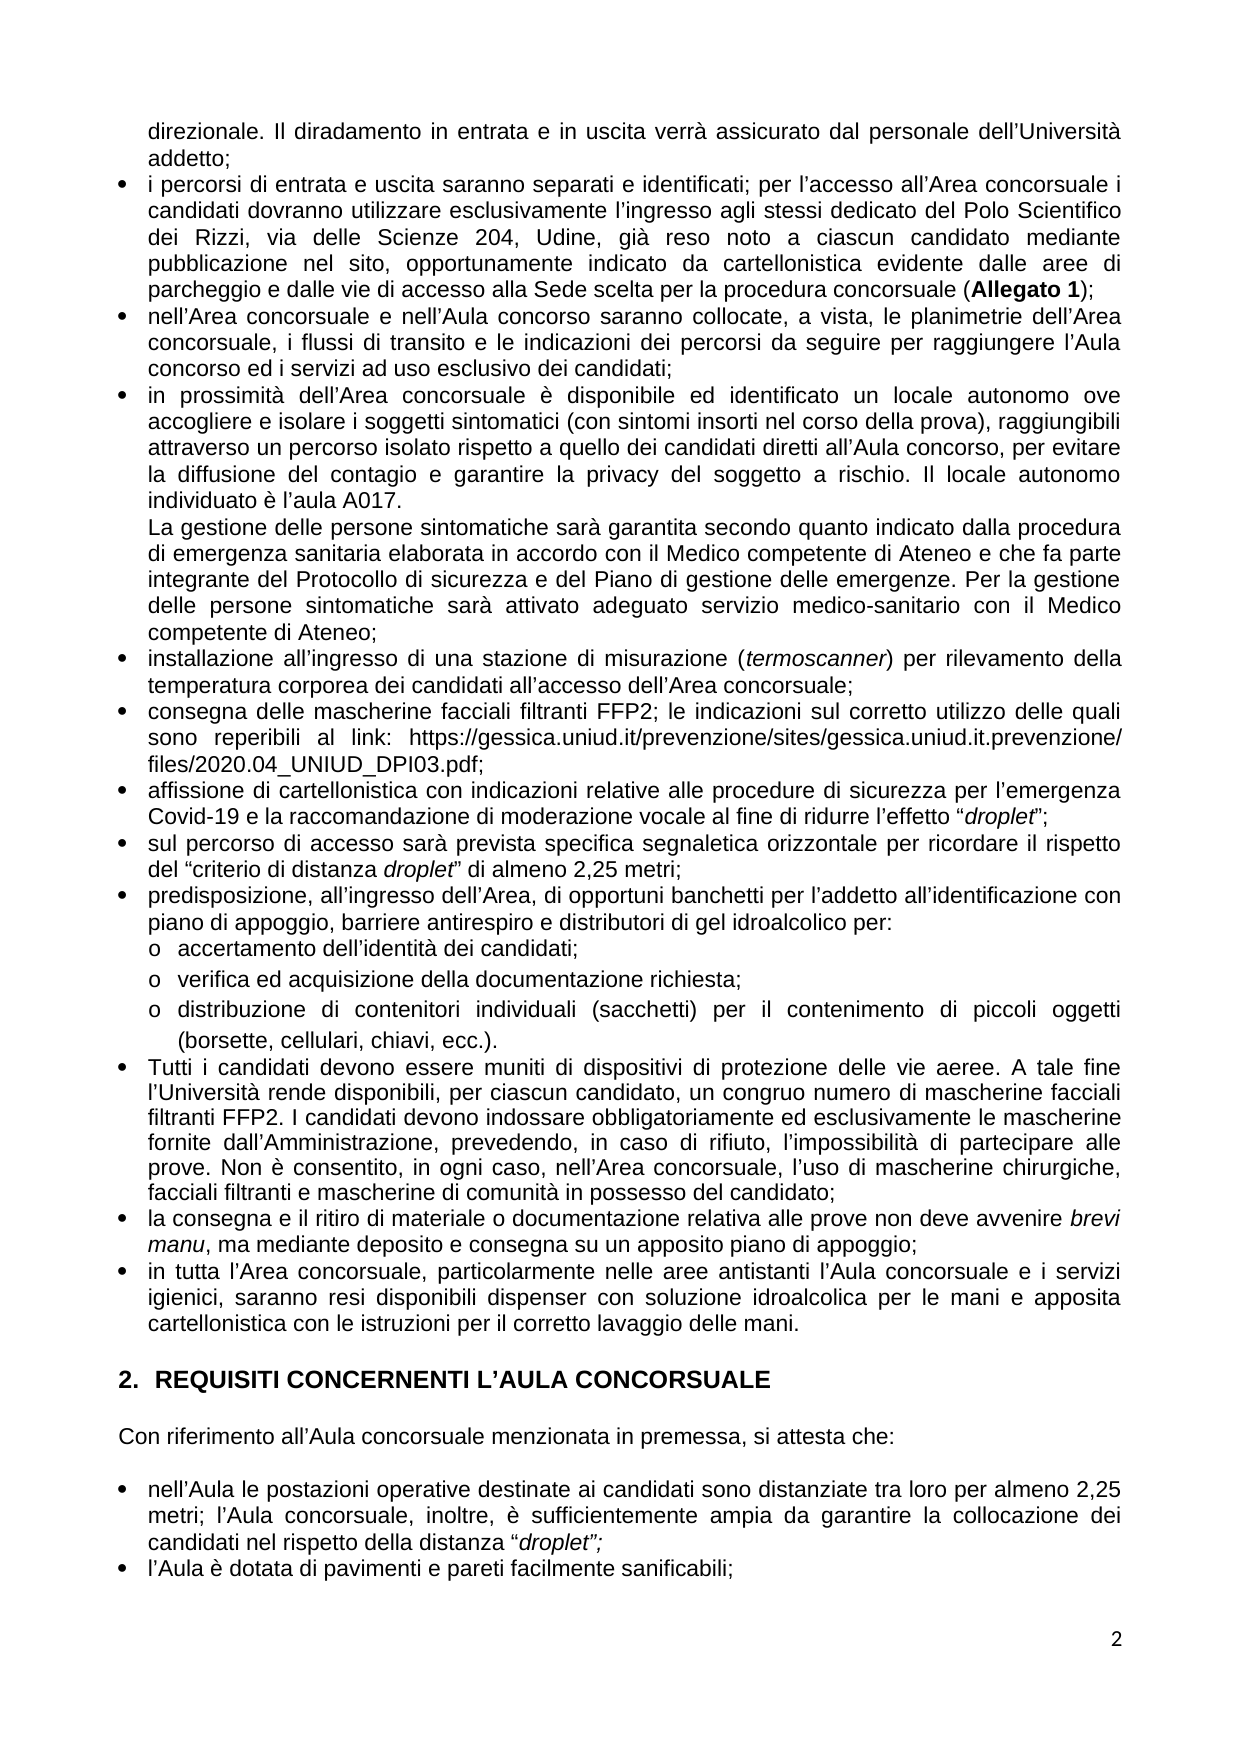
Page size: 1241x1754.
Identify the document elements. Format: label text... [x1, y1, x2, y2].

list nell’Area concorsuale e nell’Aula concorso saranno collocate, a vista, le planimetrie dell’Area concorsuale, i flussi di transito e le indicazioni dei percorsi da seguire per raggiungere l’Aula concorso ed i servizi ad uso esclusivo dei candidati; [118, 303, 1122, 382]
list in prossimità dell’Area concorsuale è disponibile ed identificato un locale autonomo ove accogliere e isolare i soggetti sintomatici (con sintomi insorti nel corso della prova), raggiungibili attraverso un percorso isolato rispetto a quello dei candidati diretti all’Aula concorso, per evitare la diffusione del contagio e garantire la privacy del soggetto a rischio. Il locale autonomo individuato è l’aula A017. [118, 382, 1122, 513]
list consegna delle mascherine facciali filtranti FFP2; le indicazioni sul corretto utilizzo delle quali sono reperibili al link: https://gessica.uniud.it/prevenzione/sites/gessica.uniud.it.prevenzione/files/2020.04_UNIUD_DPI03.pdf; [118, 698, 1122, 777]
list l’Aula è dotata di pavimenti e pareti facilmente sanificabili; [118, 1555, 1122, 1581]
list la consegna e il ritiro di materiale o documentazione relativa alle prove non deve avvenire brevi manu, ma mediante deposito e consegna su un apposito piano di appoggio; [118, 1205, 1122, 1258]
list accertamento dell’identità dei candidati; [148, 935, 1122, 963]
list installazione all’ingresso di una stazione di misurazione (termoscanner) per rilevamento della temperatura corporea dei candidati all’accesso dell’Area concorsuale; [118, 645, 1122, 698]
list verifica ed acquisizione della documentazione richiesta; [148, 966, 1122, 994]
list affissione di cartellonistica con indicazioni relative alle procedure di sicurezza per l’emergenza Covid-19 e la raccomandazione di moderazione vocale al fine di ridurre l’effetto “droplet”; [118, 777, 1122, 830]
list predisposizione, all’ingresso dell’Area, di opportuni banchetti per l’addetto all’identificazione con piano di appoggio, barriere antirespiro e distributori di gel idroalcolico per: [118, 882, 1122, 935]
text Con riferimento all’Aula concorsuale menzionata in premessa, si attesta che: [118, 1423, 1122, 1449]
list Tutti i candidati devono essere muniti di dispositivi di protezione delle vie aeree. A tale fine l’Università rende disponibili, per ciascun candidato, un congruo numero di mascherine facciali filtranti FFP2. I candidati devono indossare obbligatoriamente ed esclusivamente le mascherine fornite dall’Amministrazione, prevedendo, in caso di rifiuto, l’impossibilità di partecipare alle prove. Non è consentito, in ogni caso, nell’Area concorsuale, l’uso di mascherine chirurgiche, facciali filtranti e mascherine di comunità in possesso del candidato; [118, 1055, 1122, 1205]
list nell’Aula le postazioni operative destinate ai candidati sono distanziate tra loro per almeno 2,25 metri; l’Aula concorsuale, inoltre, è sufficientemente ampia da garantire la collocazione dei candidati nel rispetto della distanza “droplet”; [118, 1476, 1122, 1555]
list i percorsi di entrata e uscita saranno separati e identificati; per l’accesso all’Area concorsuale i candidati dovranno utilizzare esclusivamente l’ingresso agli stessi dedicato del Polo Scientifico dei Rizzi, via delle Scienze 204, Udine, già reso noto a ciascun candidato mediante pubblicazione nel sito, opportunamente indicato da cartellonistica evidente dalle aree di parcheggio e dalle vie di accesso alla Sede scelta per la procedura concorsuale (Allegato 1); [118, 171, 1122, 303]
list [118, 118, 1122, 171]
list sul percorso di accesso sarà prevista specifica segnaletica orizzontale per ricordare il rispetto del “criterio di distanza droplet” di almeno 2,25 metri; [118, 830, 1122, 882]
list La gestione delle persone sintomatiche sarà garantita secondo quanto indicato dalla procedura di emergenza sanitaria elaborata in accordo con il Medico competente di Ateneo e che fa parte integrante del Protocollo di sicurezza e del Piano di gestione delle emergenze. Per la gestione delle persone sintomatiche sarà attivato adeguato servizio medico-sanitario con il Medico competente di Ateneo; [148, 513, 1122, 645]
list REQUISITI CONCERNENTI L’AULA CONCORSUALE [118, 1366, 1122, 1394]
list in tutta l’Area concorsuale, particolarmente nelle aree antistanti l’Aula concorsuale e i servizi igienici, saranno resi disponibili dispenser con soluzione idroalcolica per le mani e apposita cartellonistica con le istruzioni per il corretto lavaggio delle mani. [118, 1258, 1122, 1337]
list distribuzione di contenitori individuali (sacchetti) per il contenimento di piccoli oggetti (borsette, cellulari, chiavi, ecc.). [148, 996, 1122, 1053]
